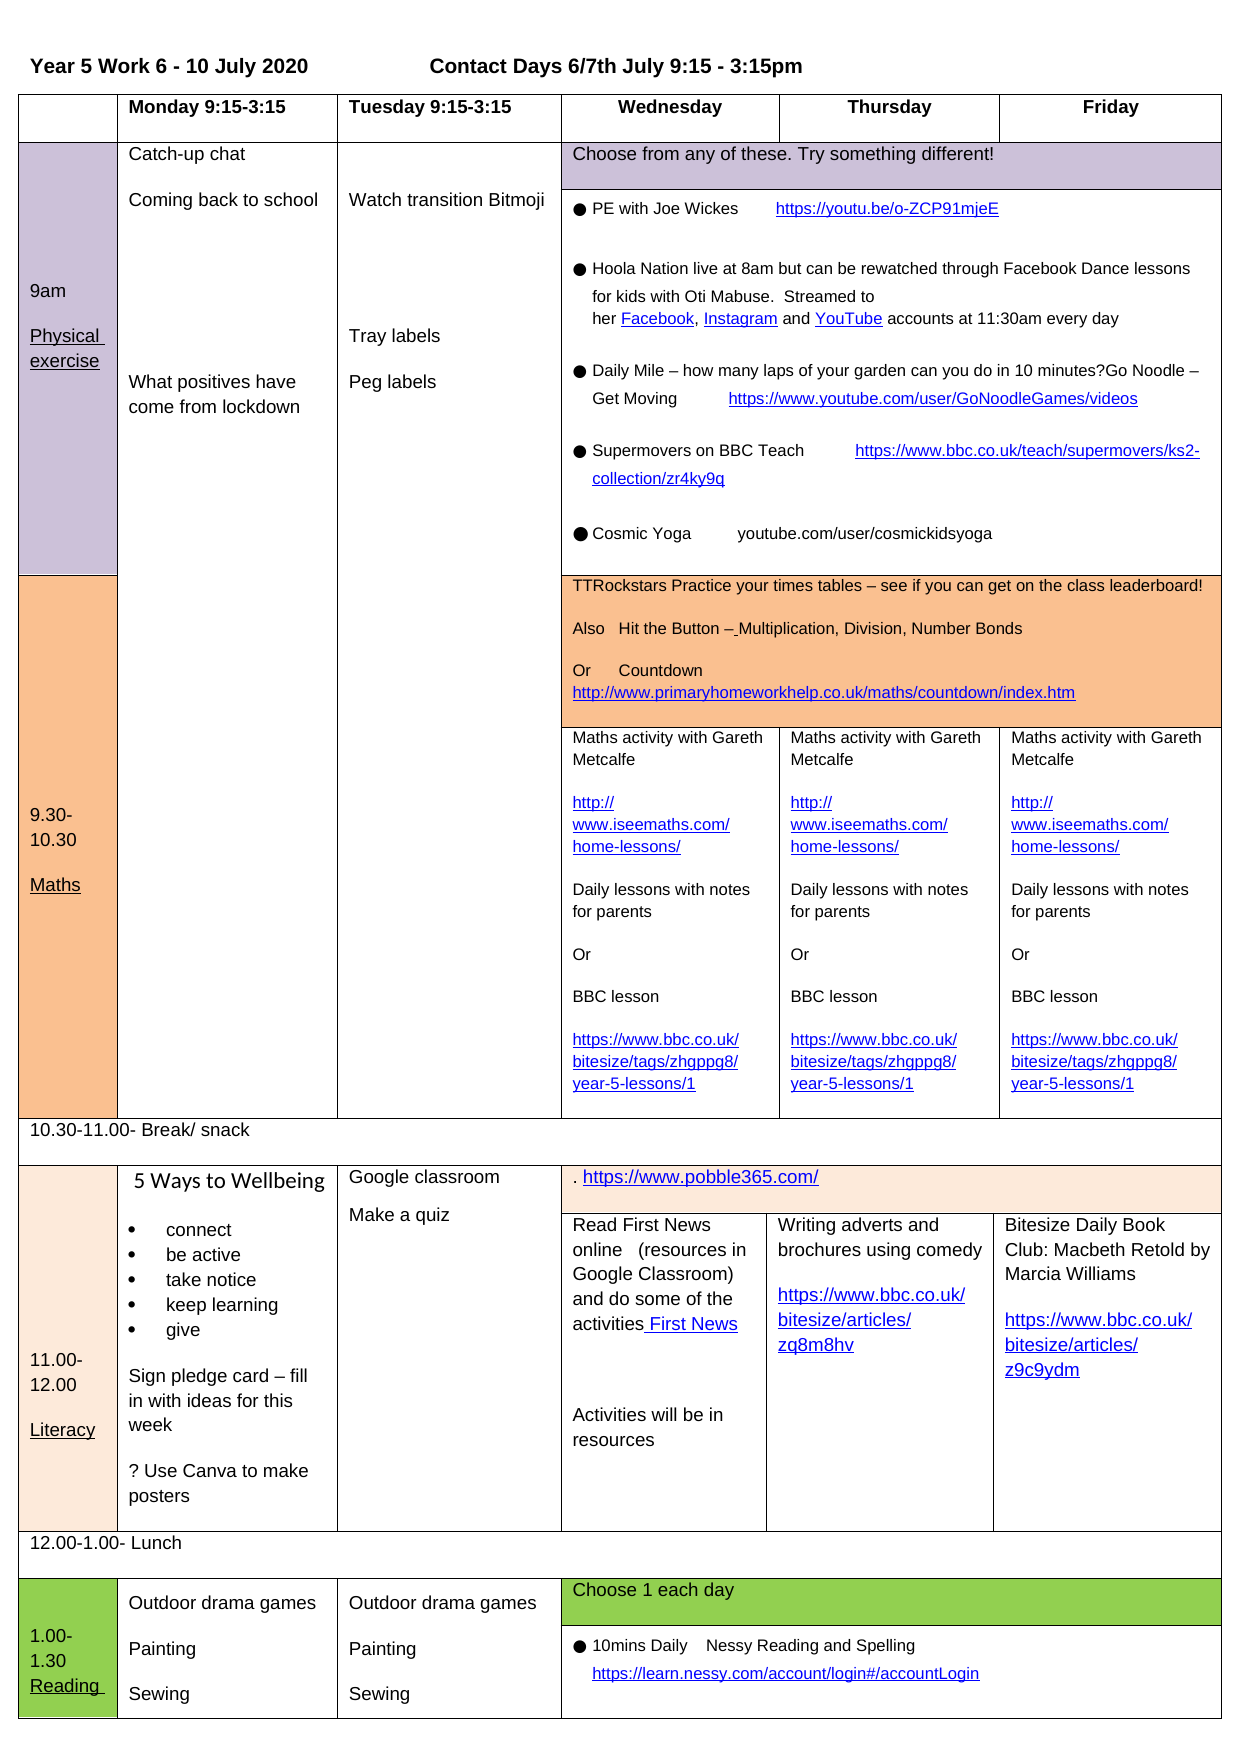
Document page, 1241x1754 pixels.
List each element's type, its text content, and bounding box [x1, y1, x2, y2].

table_cell TTRockstars Practice your times tables – see if you can get on the class leaderboard! Also Hit the Button – Multiplication, Division, Number Bonds Or Countdown http://www.primaryhomeworkhelp.co.uk/maths/countdown/index.htm [562, 576, 1221, 727]
table_cell Maths activity with Gareth Metcalfe http://www.iseemaths.com/home-lessons/ Daily lessons with notes for parents Or BBC lesson https://www.bbc.co.uk/bitesize/tags/zhgppg8/year-5-lessons/1 [780, 728, 999, 1118]
table_cell PE with Joe Wickes https://youtu.be/o-ZCP91mjeE Hoola Nation live at 8am but can be rewatched through Facebook Dance lessons for kids with Oti Mabuse. Streamed to her Facebook, Instagram and YouTube accounts at 11:30am every day Daily Mile – how many laps of your garden can you do in 10 minutes?Go Noodle – Get Moving https://www.youtube.com/user/GoNoodleGames/videos Supermovers on BBC Teach https://www.bbc.co.uk/teach/supermovers/ks2-collection/zr4ky9q Cosmic Yoga youtube.com/user/cosmickidsyoga [562, 190, 1221, 574]
table_cell 1.00-1.30 Reading activities [19, 1579, 117, 1717]
table_cell Outdoor drama games Painting Sewing Singing [118, 1579, 337, 1717]
table_cell Read First News online (resources in Google Classroom) and do some of the activities First News Activities will be in resources [562, 1214, 766, 1531]
table_header Friday [1000, 95, 1221, 142]
table_cell 9.30-10.30 Maths [19, 576, 117, 1118]
table_header Wednesday [562, 95, 779, 142]
table_cell Writing adverts and brochures using comedy https://www.bbc.co.uk/bitesize/articles/zq8m8hv [767, 1214, 993, 1531]
table_cell . https://www.pobble365.com/ [562, 1166, 1221, 1212]
table_header Thursday [780, 95, 999, 142]
table_cell Outdoor drama games Painting Sewing Singing [338, 1579, 561, 1717]
table_cell Choose from any of these. Try something different! [562, 143, 1221, 189]
table_cell 10.30-11.00- Break/ snack [19, 1119, 1221, 1165]
table_cell Watch transition Bitmoji Tray labels Peg labels [338, 143, 561, 1118]
table_cell Bitesize Daily Book Club: Macbeth Retold by Marcia Williams https://www.bbc.co.uk/bitesize/articles/z9c9ydm [994, 1214, 1221, 1531]
text Year 5 Work 6 - 10 July 2020 Contact Days 6/7th July 9:15 - 3:15pm [29, 54, 1211, 78]
table_cell Choose 1 each day [562, 1579, 1221, 1625]
table_cell 9am Physical exercise [19, 143, 117, 574]
table_cell 5 Ways to Wellbeing connect be active take notice keep learning give Sign pledge card – fill in with ideas for this week ? Use Canva to make posters [118, 1166, 337, 1531]
table_header Monday 9:15-3:15 [118, 95, 337, 142]
table_cell Maths activity with Gareth Metcalfe http://www.iseemaths.com/home-lessons/ Daily lessons with notes for parents Or BBC lesson https://www.bbc.co.uk/bitesize/tags/zhgppg8/year-5-lessons/1 [562, 728, 779, 1118]
table_cell 12.00-1.00- Lunch [19, 1532, 1221, 1578]
table_header [19, 95, 117, 142]
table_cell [562, 1626, 1221, 1717]
table_cell Catch-up chat Coming back to school What positives have come from lockdown [118, 143, 337, 1118]
table_cell Maths activity with Gareth Metcalfe http://www.iseemaths.com/home-lessons/ Daily lessons with notes for parents Or BBC lesson https://www.bbc.co.uk/bitesize/tags/zhgppg8/year-5-lessons/1 [1000, 728, 1221, 1118]
table_cell Google classroom Make a quiz [338, 1166, 561, 1531]
table_header Tuesday 9:15-3:15 [338, 95, 561, 142]
table_cell 11.00-12.00 Literacy [19, 1166, 117, 1531]
